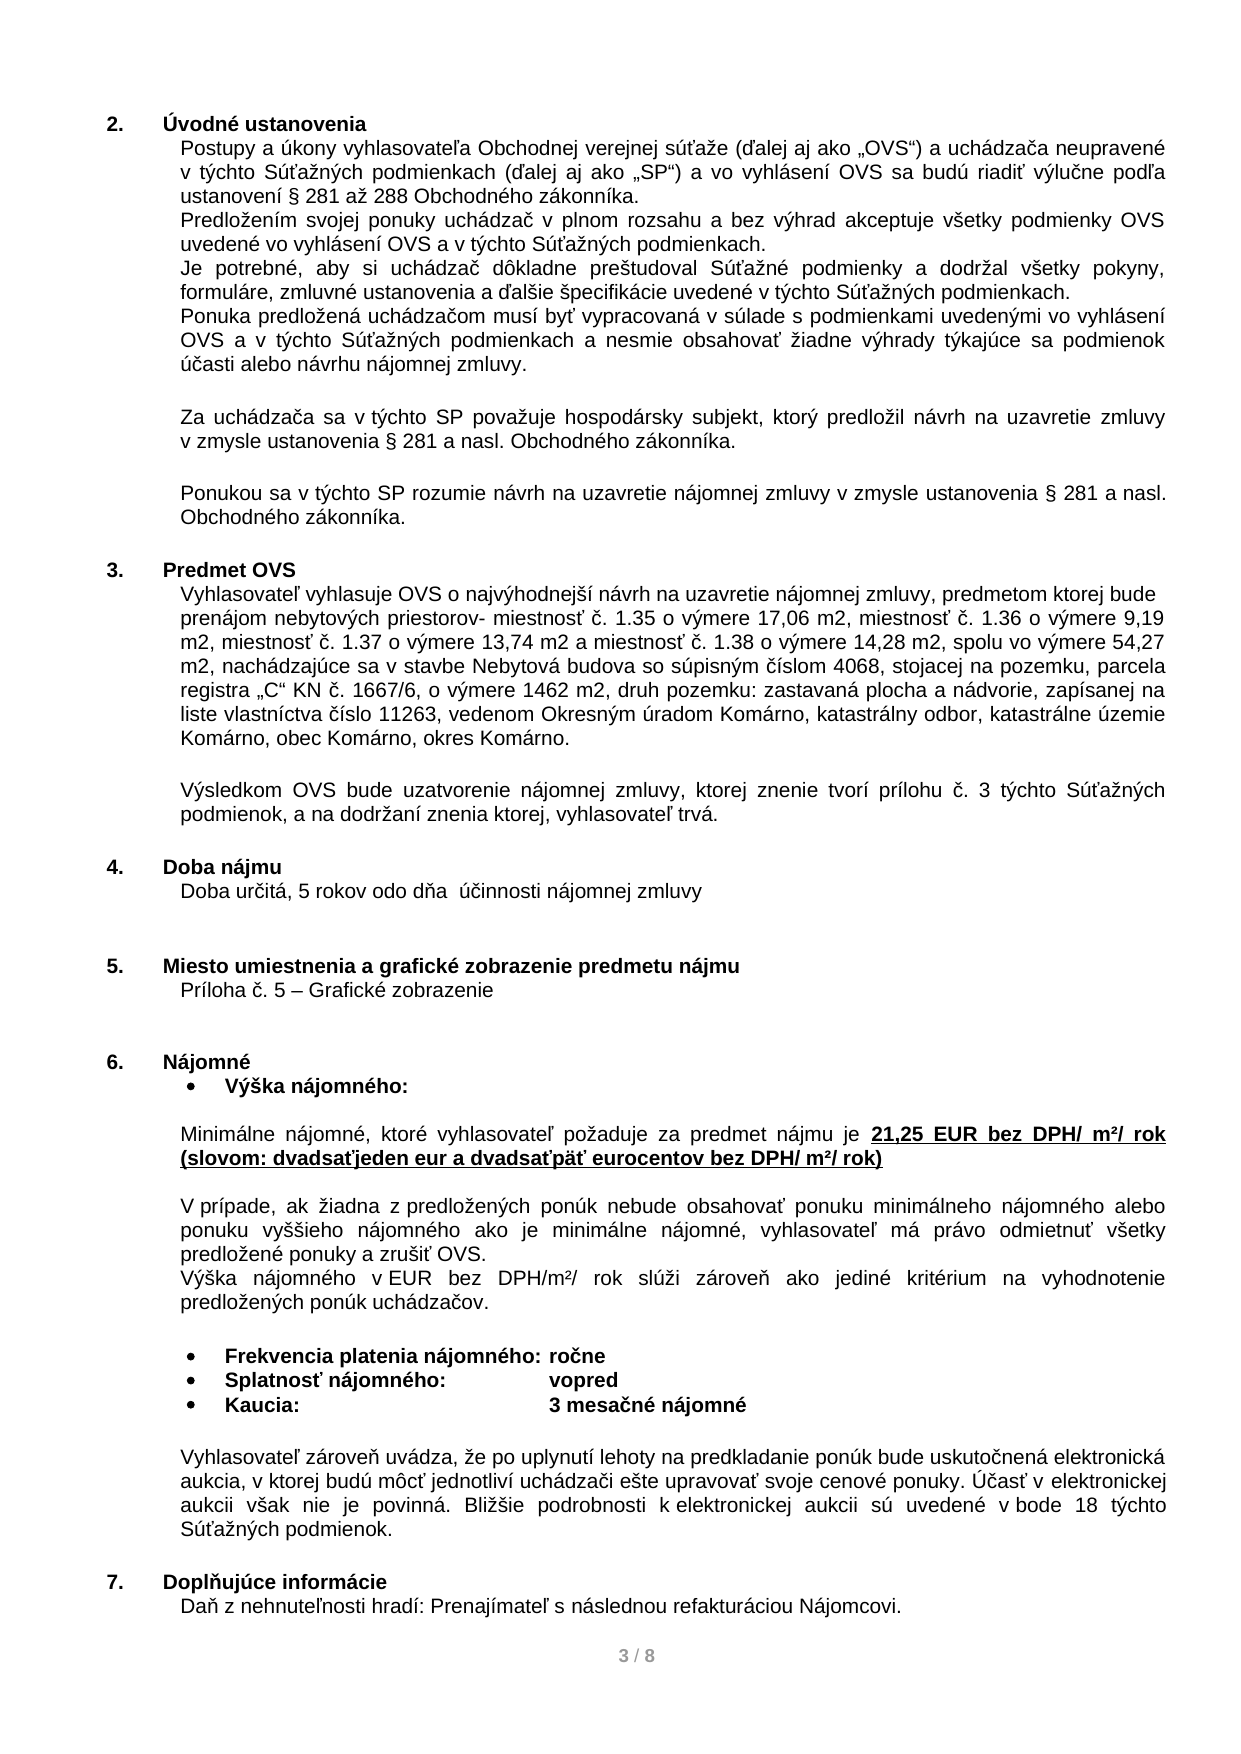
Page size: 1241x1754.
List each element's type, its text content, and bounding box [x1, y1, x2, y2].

subtitle Predložením svojej ponuky uchádzač v plnom rozsahu a bez výhrad akceptuje všetky podmienky OVS uvedené vo vyhlásení OVS a v týchto Súťažných podmienkach. [180, 208, 1167, 256]
subtitle Výsledkom OVS bude uzatvorenie nájomnej zmluvy, ktorej znenie tvorí prílohu č. 3 týchto Súťažných podmienok, a na dodržaní znenia ktorej, vyhlasovateľ trvá. [180, 778, 1167, 826]
text V prípade, ak žiadna z predložených ponúk nebude obsahovať ponuku minimálneho nájomného alebo ponuku vyššieho nájomného ako je minimálne nájomné, vyhlasovateľ má právo odmietnuť všetky predložené ponuky a zrušiť OVS. [180, 1194, 1167, 1266]
list Daň z nehnuteľnosti hradí: Prenajímateľ s následnou refakturáciou Nájomcovi. [180, 1594, 1167, 1618]
subtitle Predmet OVS [106, 558, 1167, 582]
subtitle Frekvencia platenia nájomného: ročne [187, 1344, 1167, 1368]
subtitle Doba nájmu [106, 855, 1167, 879]
subtitle Doba určitá, 5 rokov odo dňa účinnosti nájomnej zmluvy [180, 879, 1167, 903]
subtitle prenájom nebytových priestorov- miestnosť č. 1.35 o výmere 17,06 m2, miestnosť č. 1.36 o výmere 9,19 m2, miestnosť č. 1.37 o výmere 13,74 m2 a miestnosť č. 1.38 o výmere 14,28 m2, spolu vo výmere 54,27 m2, nachádzajúce sa v stavbe Nebytová budova so súpisným číslom 4068, stojacej na pozemku, parcela registra „C“ KN č. 1667/6, o výmere 1462 m2, druh pozemku: zastavaná plocha a nádvorie, zapísanej na liste vlastníctva číslo 11263, vedenom Okresným úradom Komárno, katastrálny odbor, katastrálne územie Komárno, obec Komárno, okres Komárno. [180, 606, 1167, 749]
subtitle Kaucia: 3 mesačné nájomné [187, 1392, 1167, 1416]
subtitle Nájomné [106, 1050, 1167, 1074]
subtitle Splatnosť nájomného: vopred [187, 1368, 1167, 1392]
subtitle Vyhlasovateľ vyhlasuje OVS o najvýhodnejší návrh na uzavretie nájomnej zmluvy, predmetom ktorej bude [180, 582, 1167, 606]
subtitle Za uchádzača sa v týchto SP považuje hospodársky subjekt, ktorý predložil návrh na uzavretie zmluvy v zmysle ustanovenia § 281 a nasl. Obchodného zákonníka. [180, 404, 1167, 452]
subtitle Doplňujúce informácie [106, 1570, 1167, 1594]
subtitle Úvodné ustanovenia [106, 112, 1167, 136]
text Vyhlasovateľ zároveň uvádza, že po uplynutí lehoty na predkladanie ponúk bude uskutočnená elektronická aukcia, v ktorej budú môcť jednotliví uchádzači ešte upravovať svoje cenové ponuky. Účasť v elektronickej aukcii však nie je povinná. Bližšie podrobnosti k elektronickej aukcii sú uvedené v bode 18 týchto Súťažných podmienok. [180, 1445, 1167, 1541]
text Príloha č. 5 – Grafické zobrazenie [180, 978, 1167, 1002]
subtitle Ponukou sa v týchto SP rozumie návrh na uzavretie nájomnej zmluvy v zmysle ustanovenia § 281 a nasl. Obchodného zákonníka. [180, 481, 1167, 529]
subtitle Postupy a úkony vyhlasovateľa Obchodnej verejnej súťaže (ďalej aj ako „OVS“) a uchádzača neupravené v týchto Súťažných podmienkach (ďalej aj ako „SP“) a vo vyhlásení OVS sa budú riadiť výlučne podľa ustanovení § 281 až 288 Obchodného zákonníka. [180, 136, 1167, 208]
text Výška nájomného v EUR bez DPH/m²/ rok slúži zároveň ako jediné kritérium na vyhodnotenie predložených ponúk uchádzačov. [180, 1266, 1167, 1314]
subtitle Je potrebné, aby si uchádzač dôkladne preštudoval Súťažné podmienky a dodržal všetky pokyny, formuláre, zmluvné ustanovenia a ďalšie špecifikácie uvedené v týchto Súťažných podmienkach. [180, 256, 1167, 304]
subtitle Miesto umiestnenia a grafické zobrazenie predmetu nájmu [106, 954, 1167, 978]
subtitle Výška nájomného: [187, 1074, 1167, 1098]
subtitle Ponuka predložená uchádzačom musí byť vypracovaná v súlade s podmienkami uvedenými vo vyhlásení OVS a v týchto Súťažných podmienkach a nesmie obsahovať žiadne výhrady týkajúce sa podmienok účasti alebo návrhu nájomnej zmluvy. [180, 304, 1167, 376]
text Minimálne nájomné, ktoré vyhlasovateľ požaduje za predmet nájmu je 21,25 EUR bez DPH/ m²/ rok (slovom: dvadsaťjeden eur a dvadsaťpäť eurocentov bez DPH/ m²/ rok) [180, 1122, 1167, 1170]
